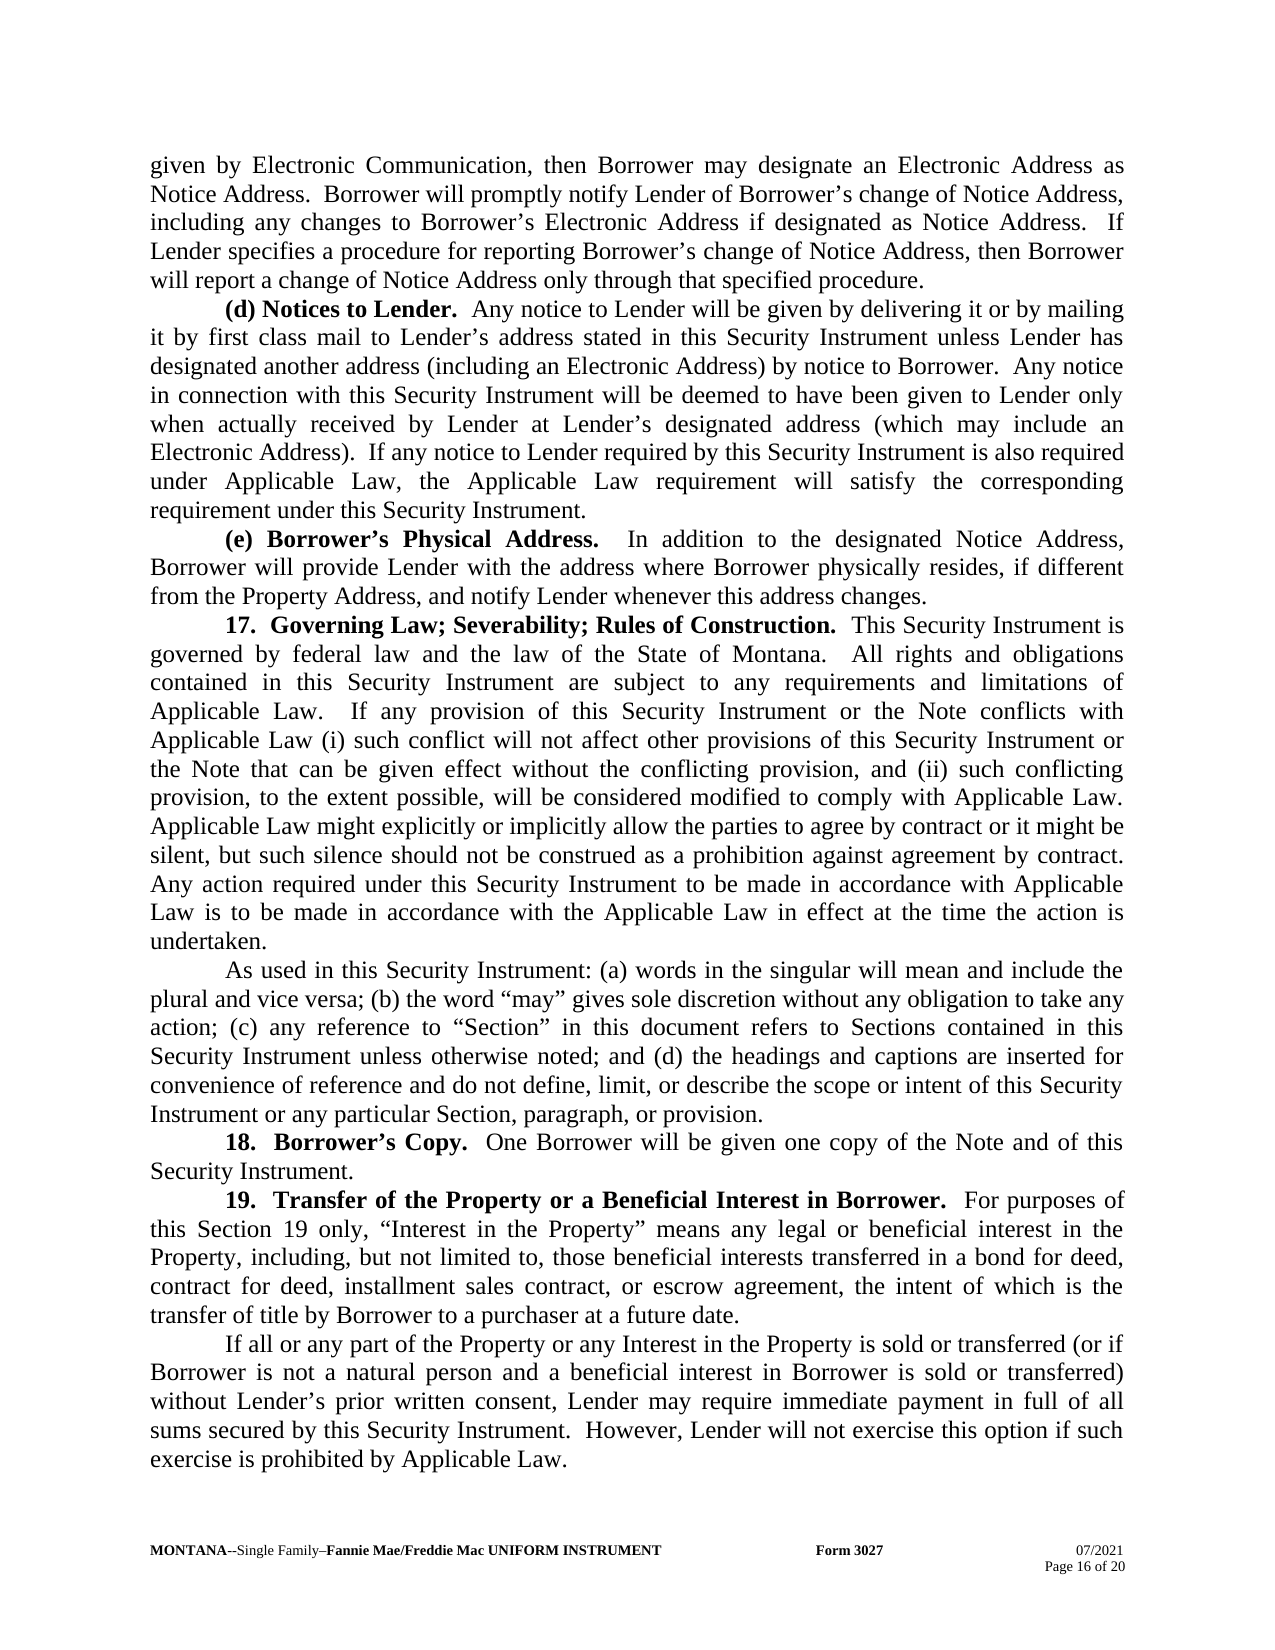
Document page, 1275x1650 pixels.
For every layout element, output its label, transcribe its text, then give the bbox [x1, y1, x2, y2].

text 18. Borrower’s Copy. One Borrower will be given one copy of the Note and of this Security Instrument. [150, 1127, 1125, 1185]
text 19. Transfer of the Property or a Beneficial Interest in Borrower. For purposes of this Section 19 only, “Interest in the Property” means any legal or beneficial interest in the Property, including, but not limited to, those beneficial interests transferred in a bond for deed, contract for deed, installment sales contract, or escrow agreement, the intent of which is the transfer of title by Borrower to a purchaser at a future date. [150, 1185, 1125, 1329]
text 17. Governing Law; Severability; Rules of Construction. This Security Instrument is governed by federal law and the law of the State of Montana. All rights and obligations contained in this Security Instrument are subject to any requirements and limitations of Applicable Law. If any provision of this Security Instrument or the Note conflicts with Applicable Law (i) such conflict will not affect other provisions of this Security Instrument or the Note that can be given effect without the conflicting provision, and (ii) such conflicting provision, to the extent possible, will be considered modified to comply with Applicable Law. Applicable Law might explicitly or implicitly allow the parties to agree by contract or it might be silent, but such silence should not be construed as a prohibition against agreement by contract. Any action required under this Security Instrument to be made in accordance with Applicable Law is to be made in accordance with the Applicable Law in effect at the time the action is undertaken. [150, 610, 1125, 955]
text (d) Notices to Lender. Any notice to Lender will be given by delivering it or by mailing it by first class mail to Lender’s address stated in this Security Instrument unless Lender has designated another address (including an Electronic Address) by notice to Borrower. Any notice in connection with this Security Instrument will be deemed to have been given to Lender only when actually received by Lender at Lender’s designated address (which may include an Electronic Address). If any notice to Lender required by this Security Instrument is also required under Applicable Law, the Applicable Law requirement will satisfy the corresponding requirement under this Security Instrument. [150, 294, 1125, 524]
text As used in this Security Instrument: (a) words in the singular will mean and include the plural and vice versa; (b) the word “may” gives sole discretion without any obligation to take any action; (c) any reference to “Section” in this document refers to Sections contained in this Security Instrument unless otherwise noted; and (d) the headings and captions are inserted for convenience of reference and do not define, limit, or describe the scope or intent of this Security Instrument or any particular Section, paragraph, or provision. [150, 955, 1125, 1127]
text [150, 150, 1125, 294]
text (e) Borrower’s Physical Address. In addition to the designated Notice Address, Borrower will provide Lender with the address where Borrower physically resides, if different from the Property Address, and notify Lender whenever this address changes. [150, 524, 1125, 610]
text If all or any part of the Property or any Interest in the Property is sold or transferred (or if Borrower is not a natural person and a beneficial interest in Borrower is sold or transferred) without Lender’s prior written consent, Lender may require immediate payment in full of all sums secured by this Security Instrument. However, Lender will not exercise this option if such exercise is prohibited by Applicable Law. [150, 1329, 1125, 1472]
